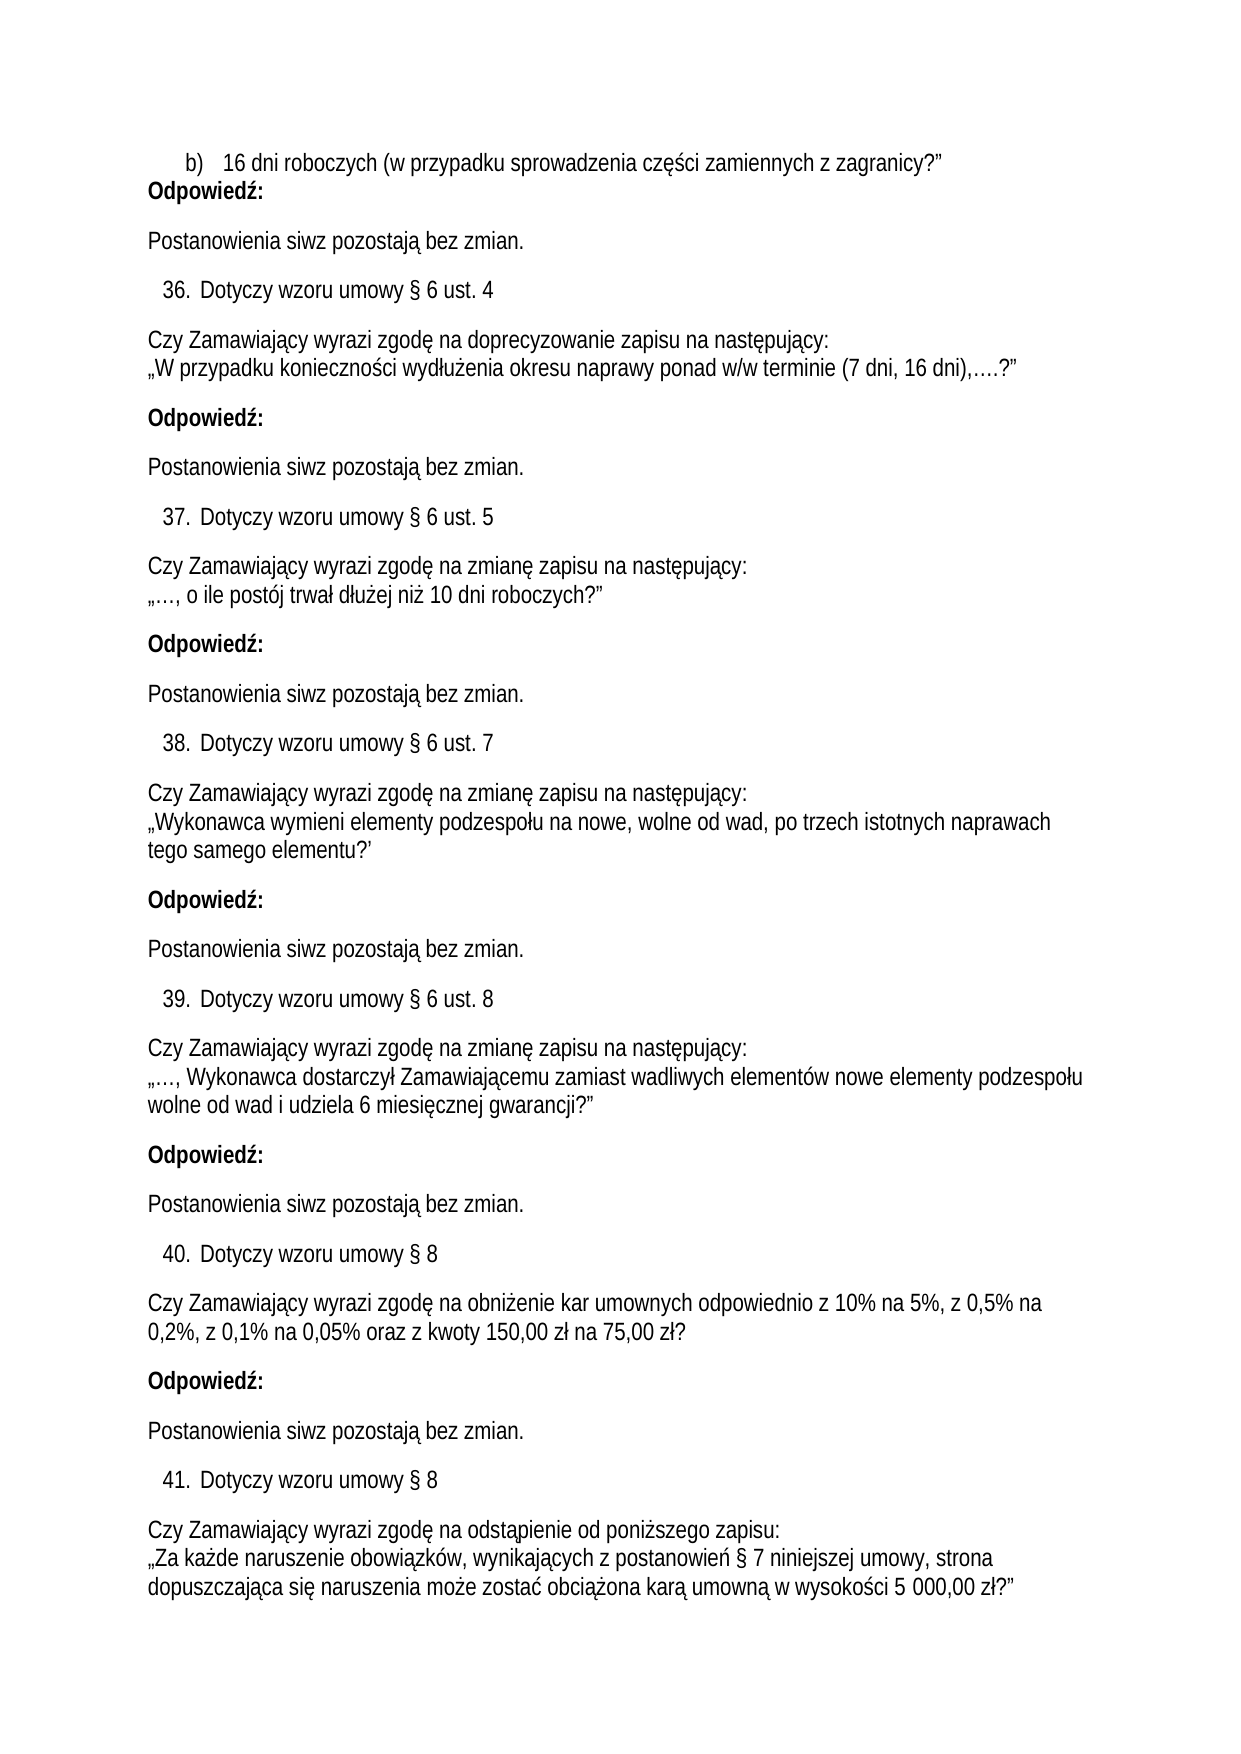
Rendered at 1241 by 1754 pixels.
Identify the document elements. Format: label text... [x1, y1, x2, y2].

list Dotyczy wzoru umowy § 6 ust. 5 [162, 502, 1093, 530]
text „Za każde naruszenie obowiązków, wynikających z postanowień § 7 niniejszej umowy, strona dopuszczająca się naruszenia może zostać obciążona karą umowną w wysokości 5 000,00 zł?” [148, 1543, 1093, 1601]
list Dotyczy wzoru umowy § 8 [162, 1239, 1093, 1267]
list Dotyczy wzoru umowy § 6 ust. 8 [162, 983, 1093, 1012]
text Odpowiedź: [148, 884, 1093, 913]
text „…, Wykonawca dostarczył Zamawiającemu zamiast wadliwych elementów nowe elementy podzespołu wolne od wad i udziela 6 miesięcznej gwarancji?” [148, 1062, 1093, 1119]
text Postanowienia siwz pozostają bez zmian. [148, 934, 1093, 963]
list Dotyczy wzoru umowy § 8 [162, 1465, 1093, 1494]
list Dotyczy wzoru umowy § 6 ust. 7 [162, 728, 1093, 757]
text Postanowienia siwz pozostają bez zmian. [148, 679, 1093, 707]
text Postanowienia siwz pozostają bez zmian. [148, 1416, 1093, 1444]
list 16 dni roboczych (w przypadku sprowadzenia części zamiennych z zagranicy?” [185, 148, 1093, 176]
text Odpowiedź: [148, 403, 1093, 431]
text „…, o ile postój trwał dłużej niż 10 dni roboczych?” [148, 580, 1093, 608]
text Czy Zamawiający wyrazi zgodę na zmianę zapisu na następujący: [148, 1033, 1093, 1062]
text Odpowiedź: [148, 1140, 1093, 1168]
text Czy Zamawiający wyrazi zgodę na zmianę zapisu na następujący: [148, 551, 1093, 580]
text Odpowiedź: [148, 1366, 1093, 1395]
text Postanowienia siwz pozostają bez zmian. [148, 226, 1093, 254]
text Czy Zamawiający wyrazi zgodę na obniżenie kar umownych odpowiednio z 10% na 5%, z 0,5% na 0,2%, z 0,1% na 0,05% oraz z kwoty 150,00 zł na 75,00 zł? [148, 1288, 1093, 1346]
text Postanowienia siwz pozostają bez zmian. [148, 1189, 1093, 1218]
text Postanowienia siwz pozostają bez zmian. [148, 452, 1093, 481]
text „Wykonawca wymieni elementy podzespołu na nowe, wolne od wad, po trzech istotnych naprawach tego samego elementu?’ [148, 806, 1093, 864]
list Dotyczy wzoru umowy § 6 ust. 4 [162, 275, 1093, 304]
text Odpowiedź: [148, 176, 1093, 205]
text Czy Zamawiający wyrazi zgodę na doprecyzowanie zapisu na następujący: [148, 325, 1093, 353]
text Czy Zamawiający wyrazi zgodę na zmianę zapisu na następujący: [148, 778, 1093, 806]
text „W przypadku konieczności wydłużenia okresu naprawy ponad w/w terminie (7 dni, 16 dni),….?” [148, 353, 1093, 382]
text Odpowiedź: [148, 629, 1093, 658]
text Czy Zamawiający wyrazi zgodę na odstąpienie od poniższego zapisu: [148, 1515, 1093, 1543]
